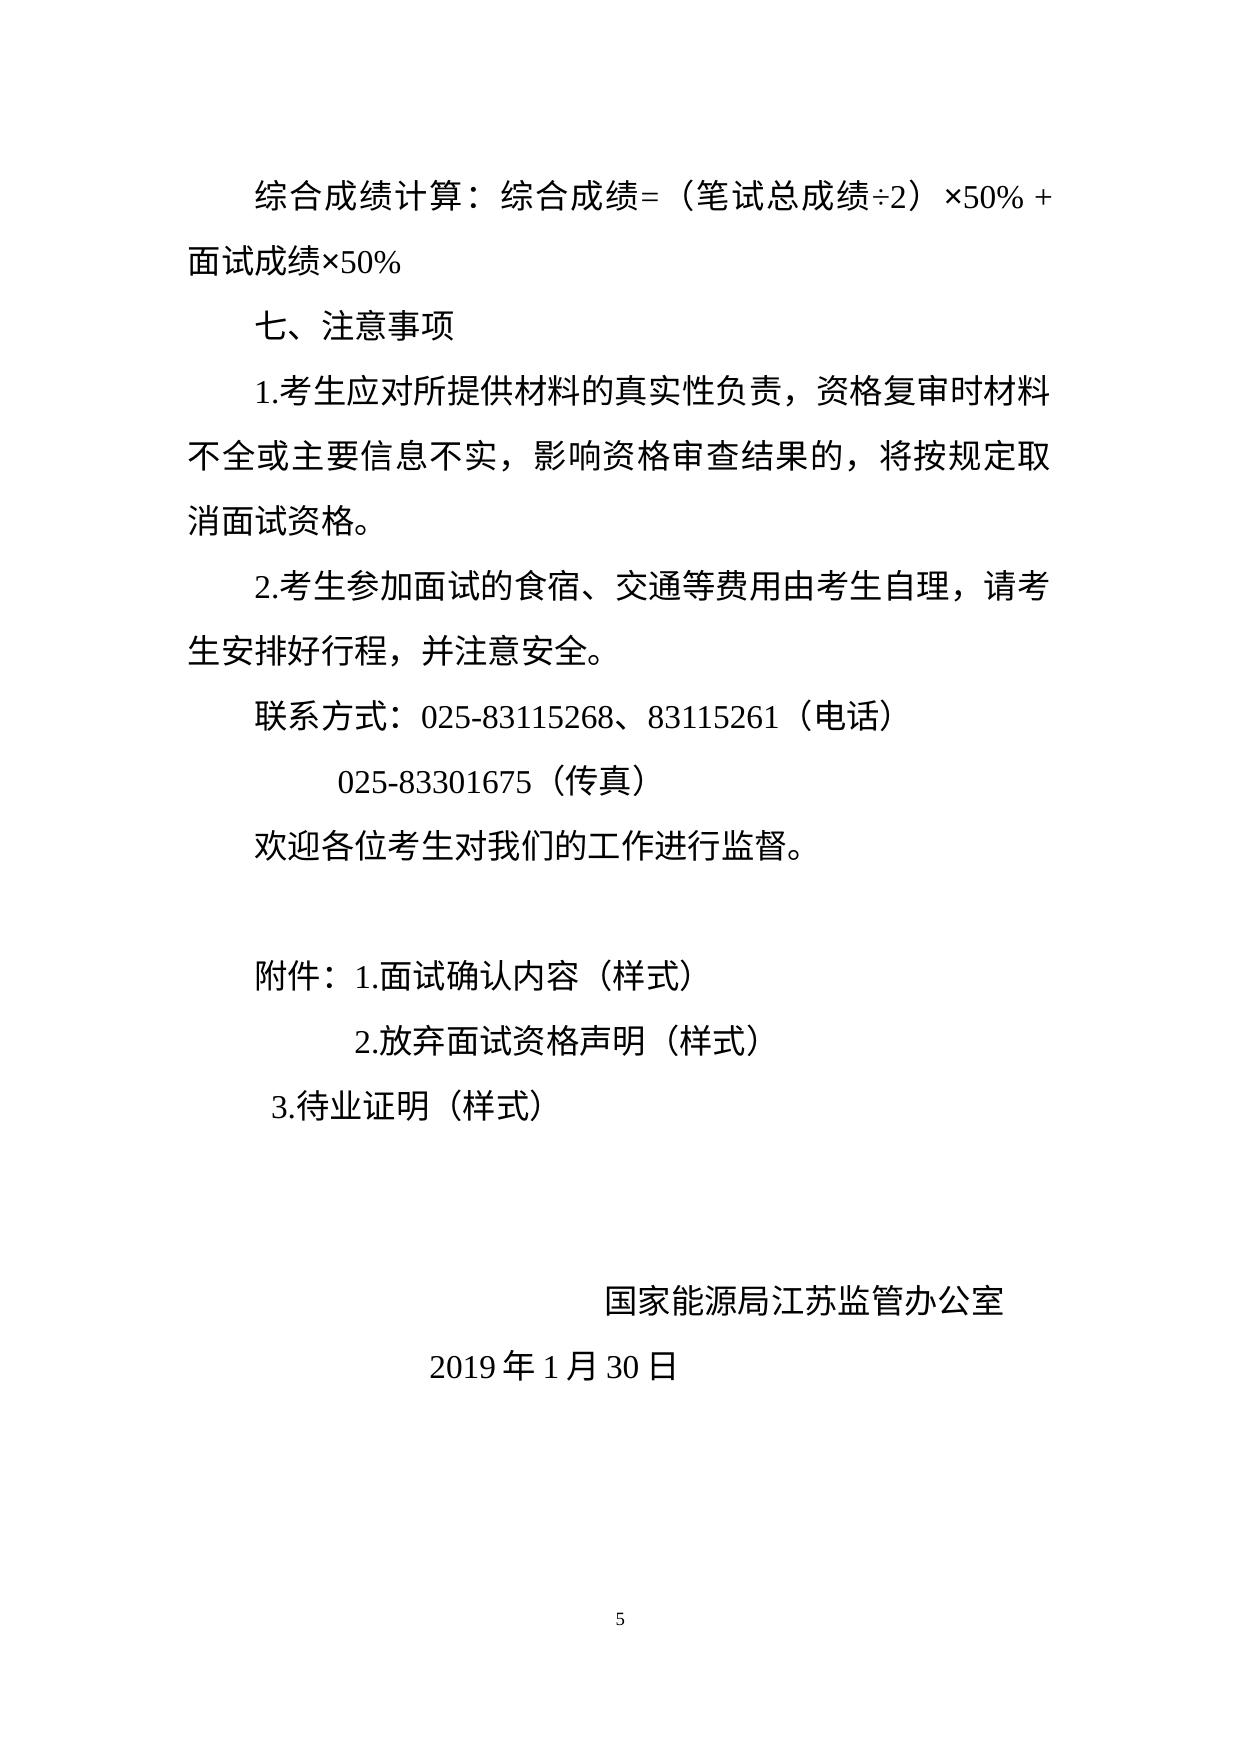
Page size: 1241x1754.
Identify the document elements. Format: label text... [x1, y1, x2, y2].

text 联系方式：025-83115268、83115261（电话） [187, 682, 1053, 747]
text 2019年1月30日 [187, 1332, 1053, 1397]
text 2.考生参加面试的食宿、交通等费用由考生自理，请考生安排好行程，并注意安全。 [187, 552, 1053, 682]
text 七、注意事项 [187, 292, 1053, 357]
text 2.放弃面试资格声明（样式） [187, 1007, 1053, 1072]
text 国家能源局江苏监管办公室 [187, 1267, 1053, 1332]
text 附件：1.面试确认内容（样式） [187, 942, 1053, 1007]
text 025-83301675（传真） [187, 747, 1053, 812]
text 综合成绩计算：综合成绩=（笔试总成绩÷2）×50% + 面试成绩×50% [187, 162, 1053, 292]
text 1.考生应对所提供材料的真实性负责，资格复审时材料不全或主要信息不实，影响资格审查结果的，将按规定取消面试资格。 [187, 357, 1053, 552]
text 欢迎各位考生对我们的工作进行监督。 [187, 812, 1053, 877]
text 3.待业证明（样式） [187, 1072, 1053, 1137]
